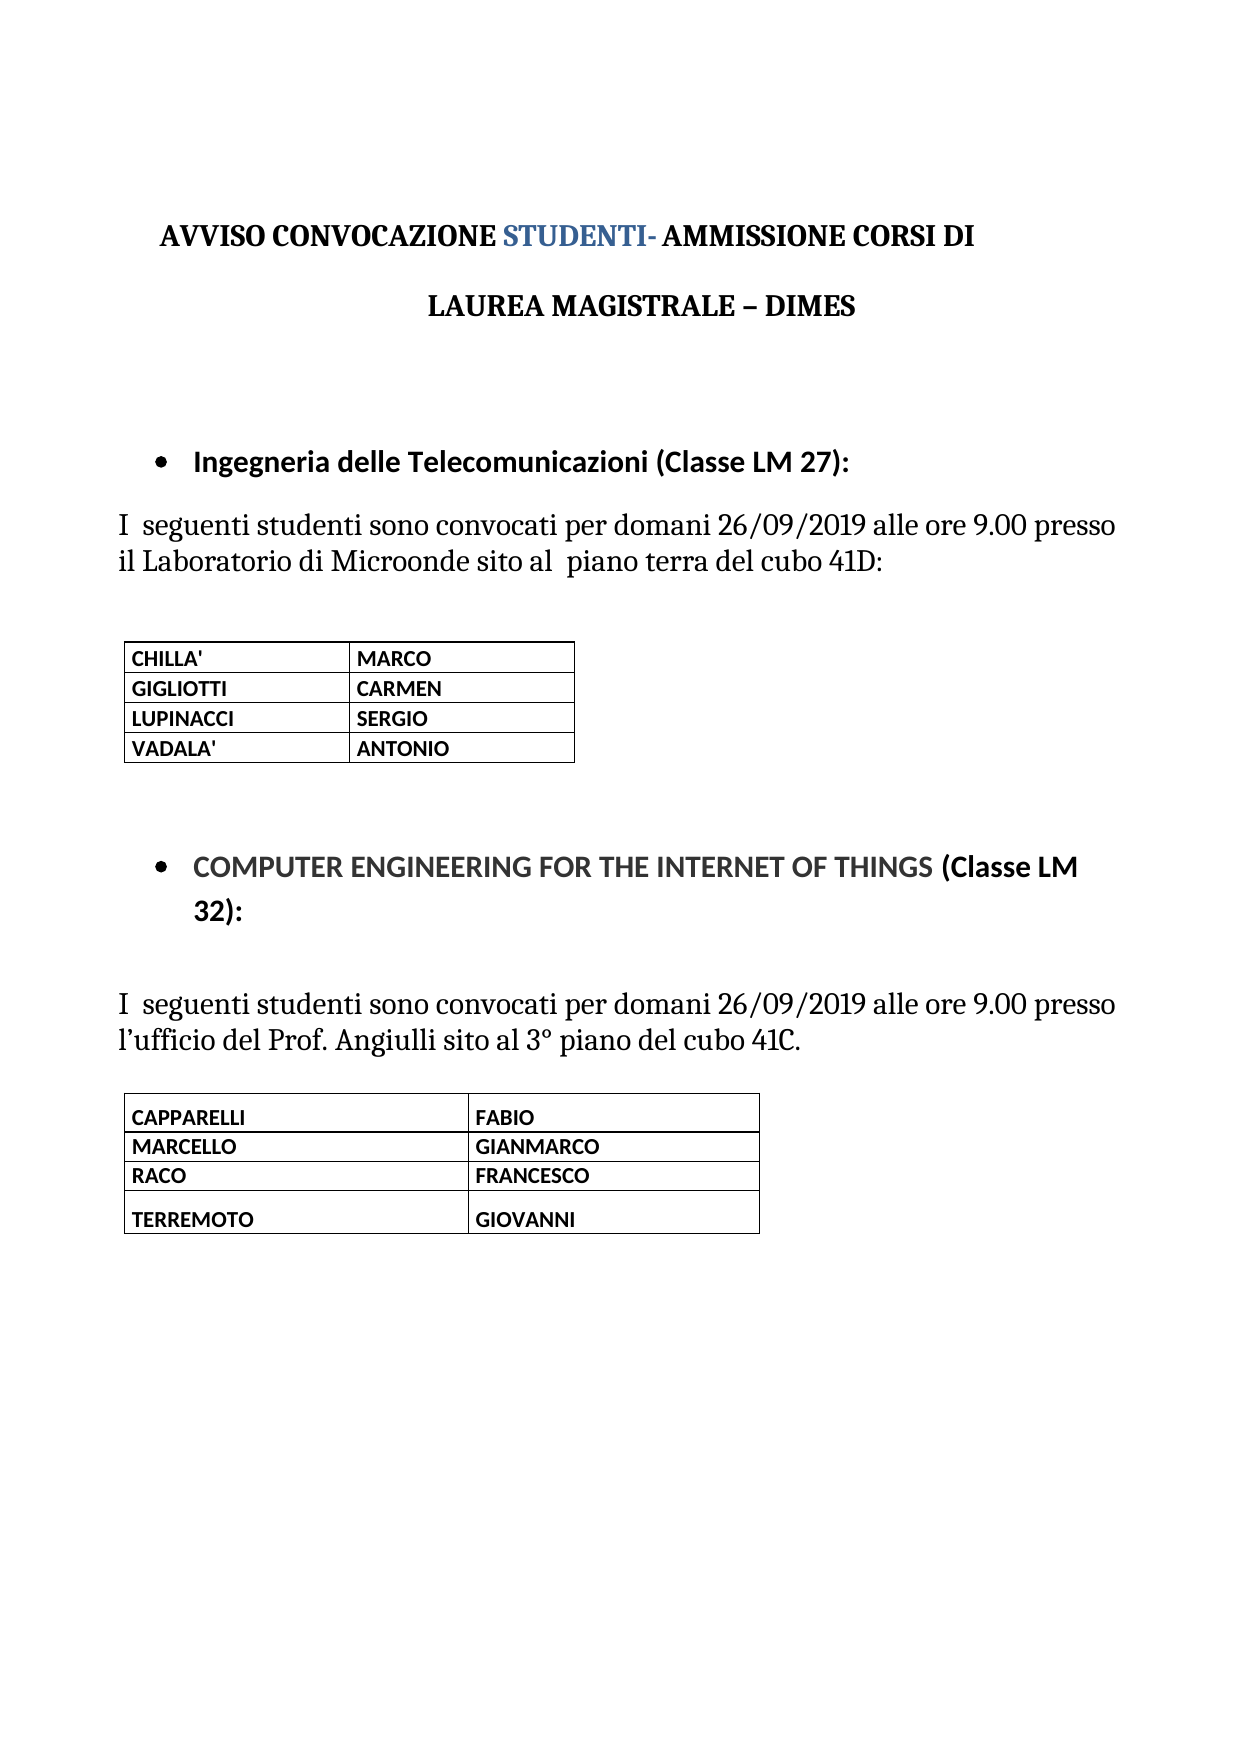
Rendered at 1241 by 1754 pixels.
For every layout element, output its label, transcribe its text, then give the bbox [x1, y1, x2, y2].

table_header FABIO [469, 1094, 759, 1131]
table_cell ANTONIO [350, 733, 574, 762]
subtitle I seguenti studenti sono convocati per domani 26/09/2019 alle ore 9.00 presso l’ufficio del Prof. Angiulli sito al 3° piano del cubo 41C. [118, 986, 1122, 1058]
table_header MARCO [350, 643, 574, 672]
table_cell MARCELLO [125, 1133, 468, 1161]
table_cell LUPINACCI [125, 703, 349, 732]
table_cell TERREMOTO [125, 1191, 468, 1233]
list Ingegneria delle Telecomunicazioni (Classe LM 27): [156, 443, 1122, 481]
table_header CAPPARELLI [125, 1094, 468, 1131]
table_cell CARMEN [350, 673, 574, 702]
subtitle LAUREA MAGISTRALE – DIMES [118, 288, 1122, 324]
table_cell GIGLIOTTI [125, 673, 349, 702]
subtitle I seguenti studenti sono convocati per domani 26/09/2019 alle ore 9.00 presso il Laboratorio di Microonde sito al piano terra del cubo 41D: [118, 507, 1122, 579]
subtitle AVVISO CONVOCAZIONE STUDENTI- AMMISSIONE CORSI DI [118, 218, 1122, 254]
table_cell FRANCESCO [469, 1162, 759, 1189]
table_cell SERGIO [350, 703, 574, 732]
list COMPUTER ENGINEERING FOR THE INTERNET OF THINGS (Classe LM 32): [156, 847, 1122, 929]
table_header CHILLA' [125, 643, 349, 672]
table_cell VADALA' [125, 733, 349, 762]
table_cell GIANMARCO [469, 1133, 759, 1161]
table_cell GIOVANNI [469, 1191, 759, 1233]
table_cell RACO [125, 1162, 468, 1189]
